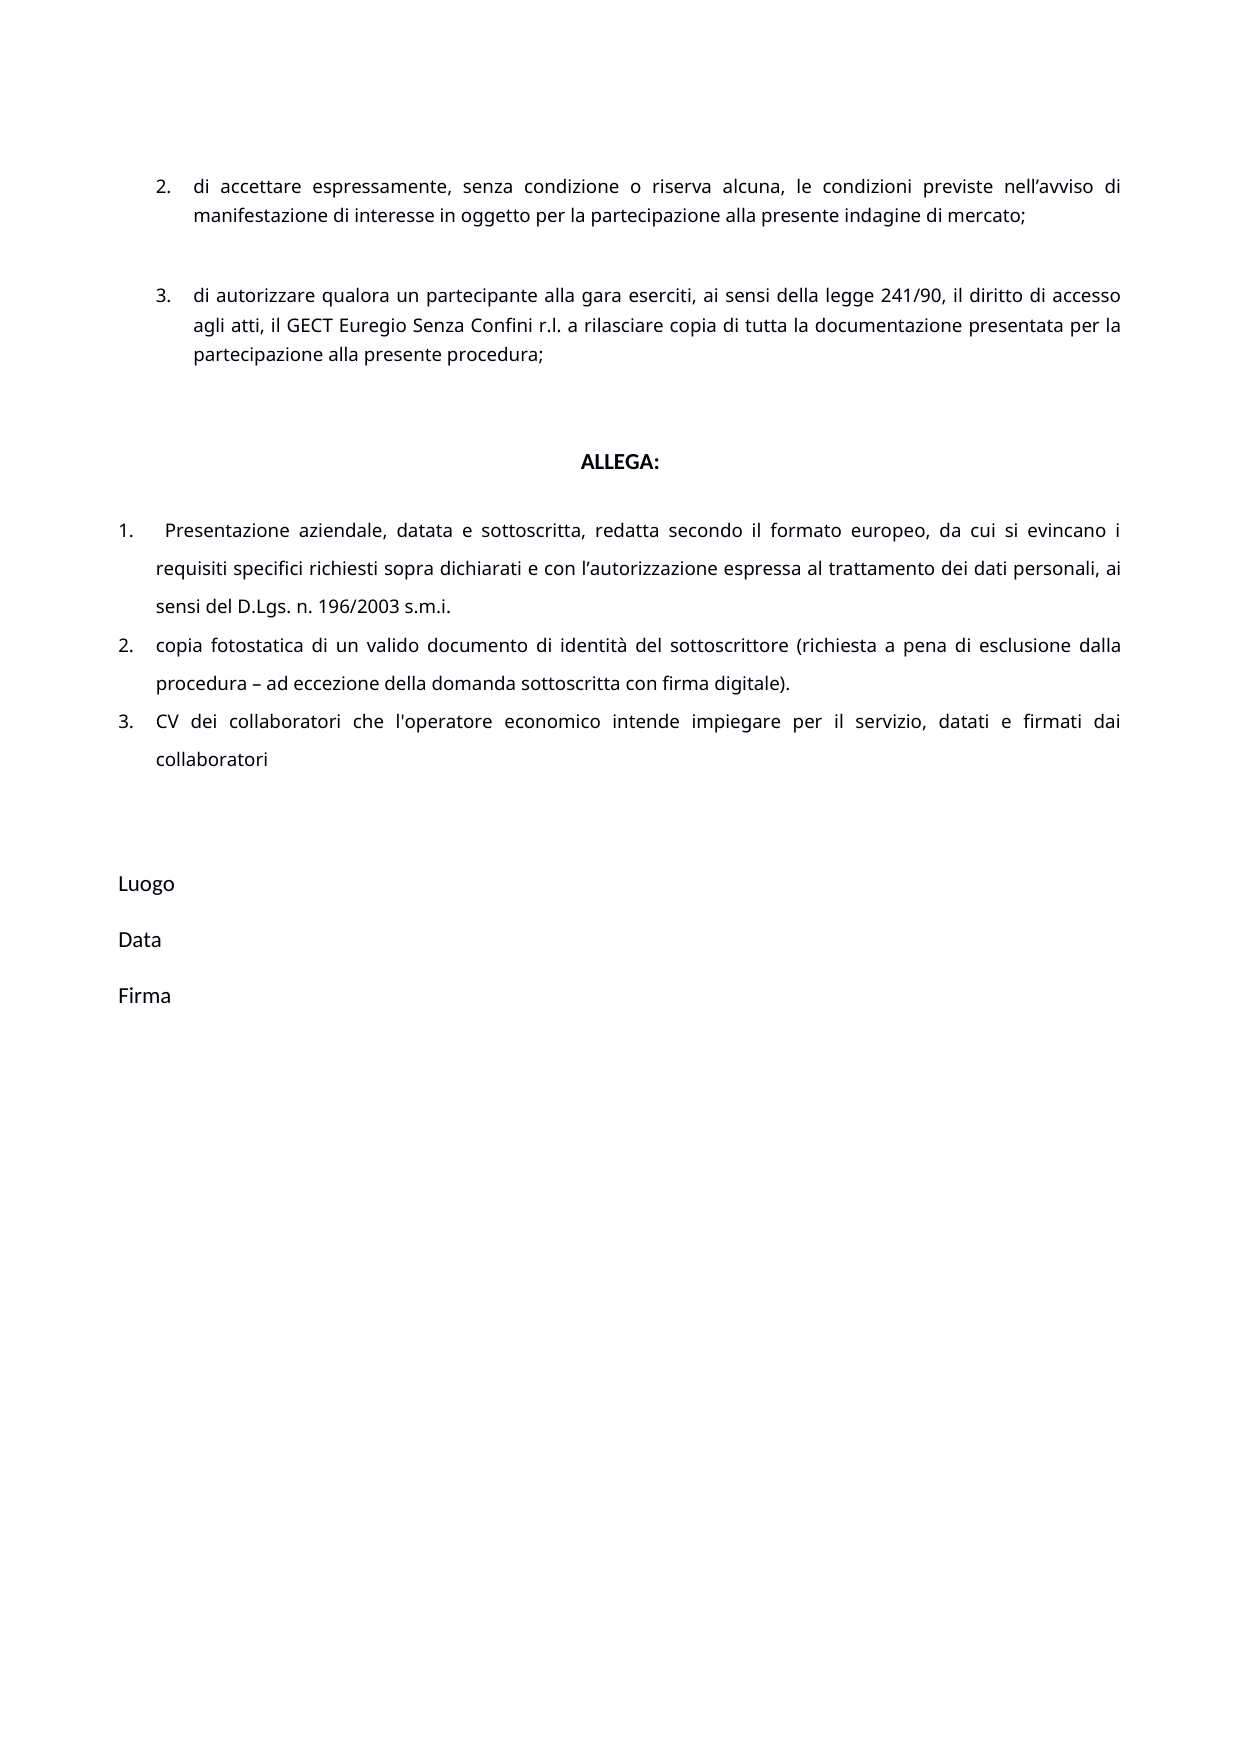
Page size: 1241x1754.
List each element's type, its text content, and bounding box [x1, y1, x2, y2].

list CV dei collaboratori che l'operatore economico intende impiegare per il servizio, datati e firmati dai collaboratori [118, 708, 1122, 772]
text Firma [118, 981, 1122, 1009]
list Presentazione aziendale, datata e sottoscritta, redatta secondo il formato europeo, da cui si evincano i requisiti specifici richiesti sopra dichiarati e con l’autorizzazione espressa al trattamento dei dati personali, ai sensi del D.Lgs. n. 196/2003 s.m.i. [118, 517, 1122, 619]
text ALLEGA: [118, 447, 1122, 475]
text Data [118, 925, 1122, 953]
list di autorizzare qualora un partecipante alla gara eserciti, ai sensi della legge 241/90, il diritto di accesso agli atti, il GECT Euregio Senza Confini r.l. a rilasciare copia di tutta la documentazione presentata per la partecipazione alla presente procedura; [156, 283, 1122, 367]
text Luogo [118, 869, 1122, 897]
list copia fotostatica di un valido documento di identità del sottoscrittore (richiesta a pena di esclusione dalla procedura – ad eccezione della domanda sottoscritta con firma digitale). [118, 632, 1122, 696]
list di accettare espressamente, senza condizione o riserva alcuna, le condizioni previste nell’avviso di manifestazione di interesse in oggetto per la partecipazione alla presente indagine di mercato; [156, 173, 1122, 228]
